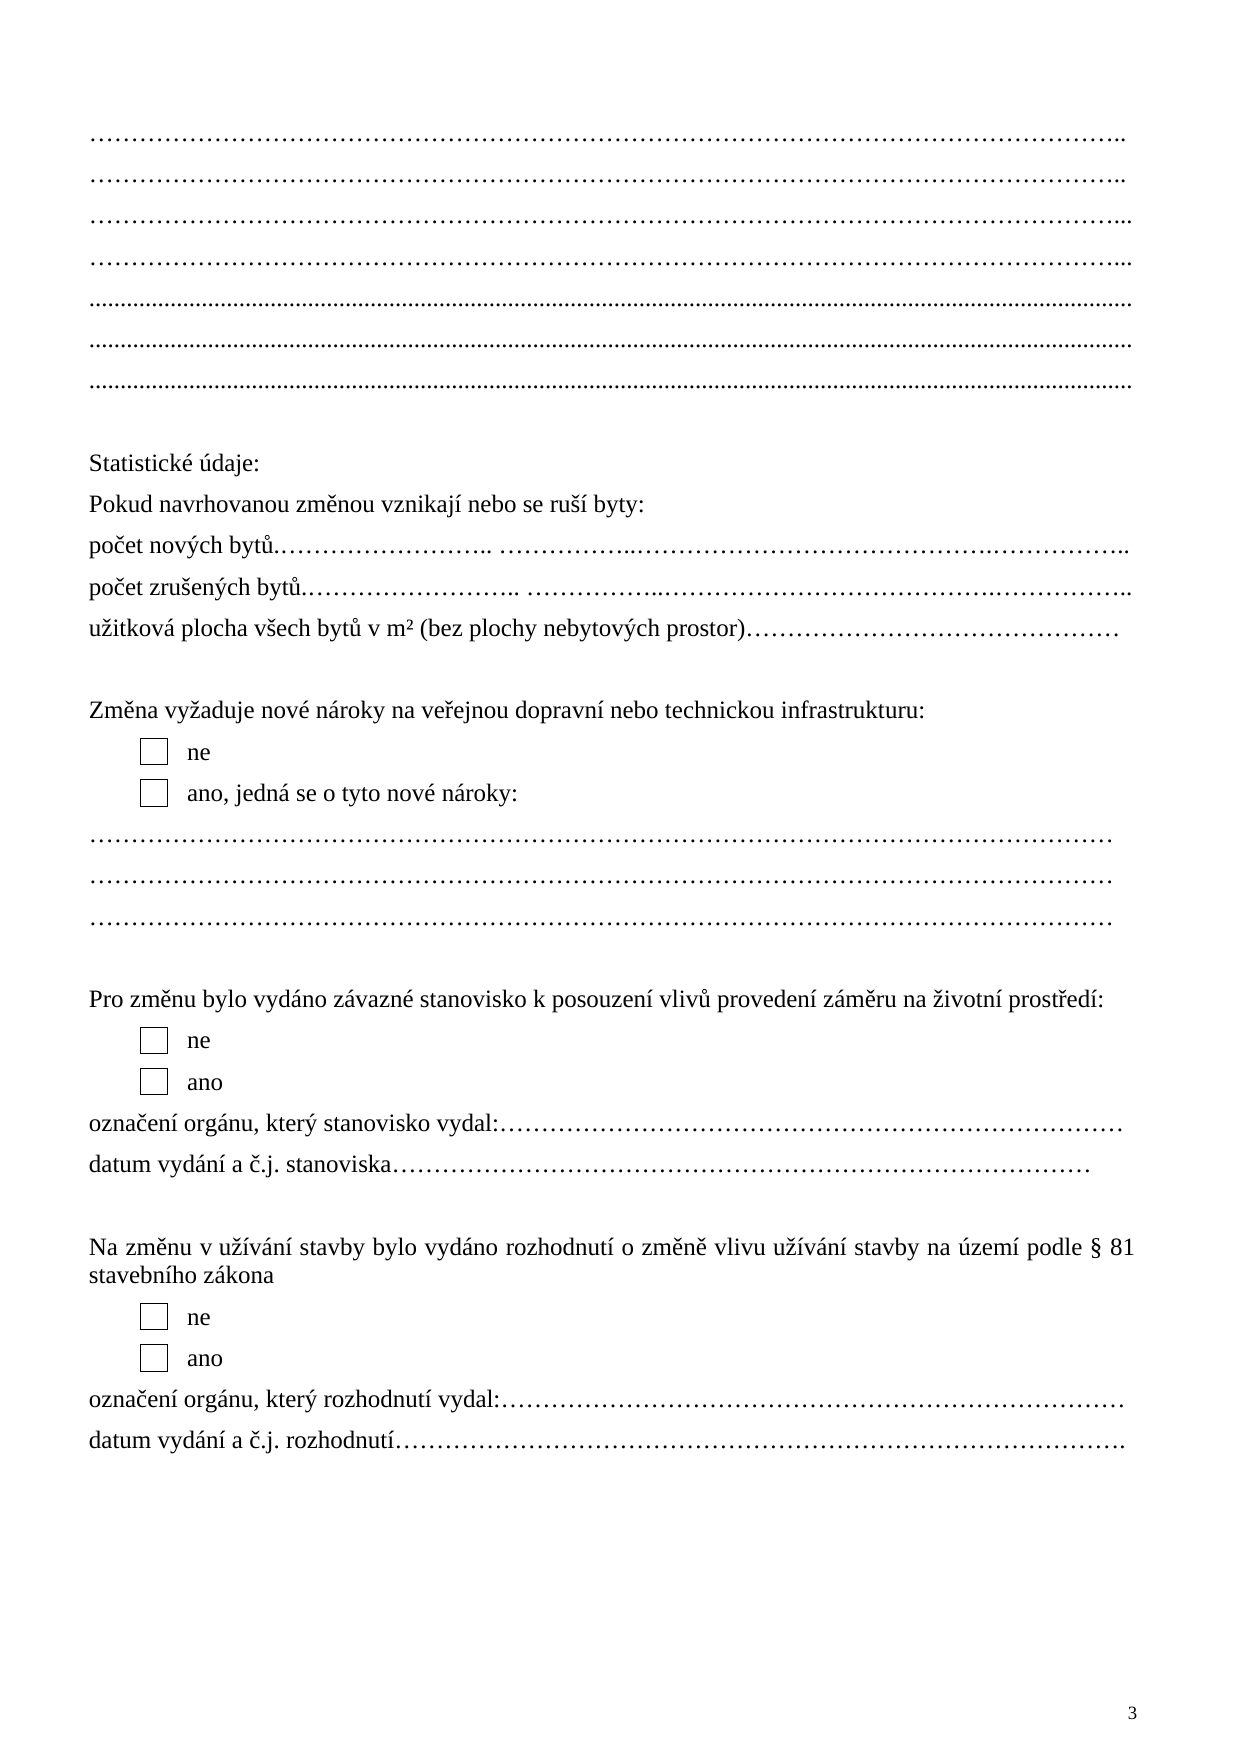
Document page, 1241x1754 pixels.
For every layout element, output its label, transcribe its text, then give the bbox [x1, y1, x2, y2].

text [89, 242, 1137, 271]
text Změna vyžaduje nové nároky na veřejnou dopravní nebo technickou infrastrukturu: [89, 696, 1137, 724]
text ano, jedná se o tyto nové nároky: [89, 778, 1137, 807]
text ne [89, 737, 1137, 766]
text datum vydání a č.j. stanoviska………………………………………………………………………… [89, 1149, 1137, 1178]
text označení orgánu, který rozhodnutí vydal:………………………………………………………………… [89, 1384, 1137, 1413]
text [89, 159, 1137, 188]
text označení orgánu, který stanovisko vydal:………………………………………………………………… [89, 1108, 1137, 1137]
text ano [89, 1343, 1137, 1372]
text Na změnu v užívání stavby bylo vydáno rozhodnutí o změně vlivu užívání stavby na území podle § 81 stavebního zákona [89, 1232, 1137, 1289]
text počet nových bytů.…………………….. ……………..…………………………………….…………….. [89, 531, 1137, 559]
text …………………………………………………………………………………………………………… [89, 819, 1137, 848]
text ano [89, 1067, 1137, 1096]
text užitková plocha všech bytů v m² (bez plochy nebytových prostor)……………………………………… [89, 613, 1137, 642]
text ne [89, 1026, 1137, 1054]
text …………………………………………………………………………………………………………… [89, 861, 1137, 889]
text ne [89, 1302, 1137, 1331]
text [89, 201, 1137, 229]
text Pokud navrhovanou změnou vznikají nebo se ruší byty: [89, 489, 1137, 518]
text počet zrušených bytů.…………………….. ……………..………………………………….…………….. [89, 572, 1137, 601]
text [89, 118, 1137, 147]
text …………………………………………………………………………………………………………… [89, 902, 1137, 931]
text Statistické údaje: [89, 448, 1137, 477]
text Pro změnu bylo vydáno závazné stanovisko k posouzení vlivů provedení záměru na životní prostředí: [89, 984, 1137, 1013]
text datum vydání a č.j. rozhodnutí……………………………………………………………………………. [89, 1426, 1137, 1454]
